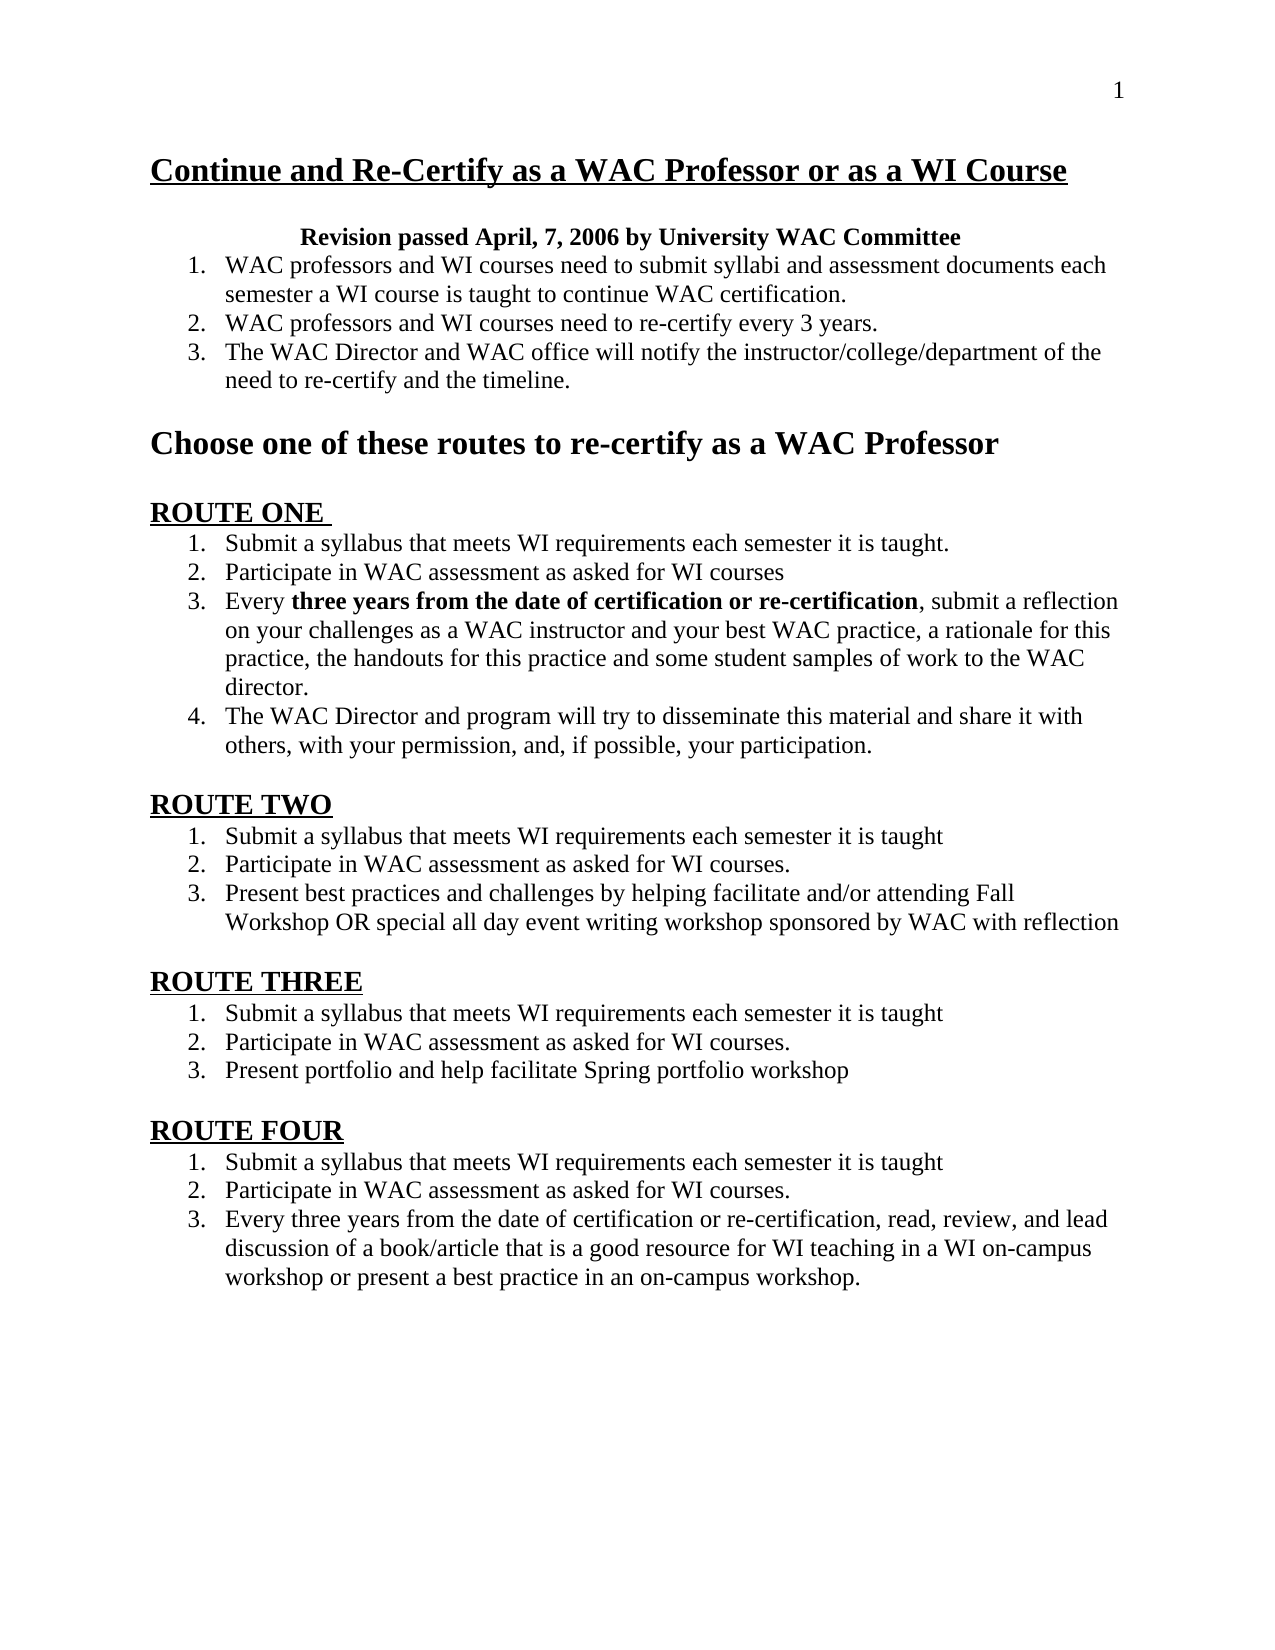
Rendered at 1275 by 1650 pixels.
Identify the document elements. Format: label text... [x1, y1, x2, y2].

text ROUTE THREE [150, 964, 1125, 998]
text Choose one of these routes to re-certify as a WAC Professor [150, 423, 1125, 461]
list Participate in WAC assessment as asked for WI courses. [187, 849, 1125, 878]
list WAC professors and WI courses need to re-certify every 3 years. [187, 308, 1125, 337]
list Present best practices and challenges by helping facilitate and/or attending Fall Workshop OR special all day event writing workshop sponsored by WAC with reflection [187, 878, 1125, 936]
text ROUTE FOUR [150, 1113, 1125, 1147]
text ROUTE TWO [150, 787, 1125, 821]
list Every three years from the date of certification or re-certification, submit a reflection on your challenges as a WAC instructor and your best WAC practice, a rationale for this practice, the handouts for this practice and some student samples of work to the WAC director. [187, 586, 1125, 701]
list Submit a syllabus that meets WI requirements each semester it is taught. [187, 528, 1125, 557]
list The WAC Director and WAC office will notify the instructor/college/department of the need to re-certify and the timeline. [187, 337, 1125, 394]
list The WAC Director and program will try to disseminate this material and share it with others, with your permission, and, if possible, your participation. [187, 701, 1125, 758]
list WAC professors and WI courses need to submit syllabi and assessment documents each semester a WI course is taught to continue WAC certification. [187, 251, 1125, 308]
text Continue and Re-Certify as a WAC Professor or as a WI Course [150, 150, 1125, 188]
list Present portfolio and help facilitate Spring portfolio workshop [187, 1056, 1125, 1084]
list Participate in WAC assessment as asked for WI courses. [187, 1175, 1125, 1204]
list Submit a syllabus that meets WI requirements each semester it is taught [187, 998, 1125, 1027]
text Revision passed April, 7, 2006 by University WAC Committee [225, 222, 1125, 251]
list Participate in WAC assessment as asked for WI courses [187, 557, 1125, 586]
list Every three years from the date of certification or re-certification, read, review, and lead discussion of a book/article that is a good resource for WI teaching in a WI on-campus workshop or present a best practice in an on-campus workshop. [187, 1204, 1125, 1290]
list Submit a syllabus that meets WI requirements each semester it is taught [187, 821, 1125, 849]
text ROUTE ONE [150, 495, 1125, 528]
list Submit a syllabus that meets WI requirements each semester it is taught [187, 1147, 1125, 1175]
list Participate in WAC assessment as asked for WI courses. [187, 1027, 1125, 1056]
